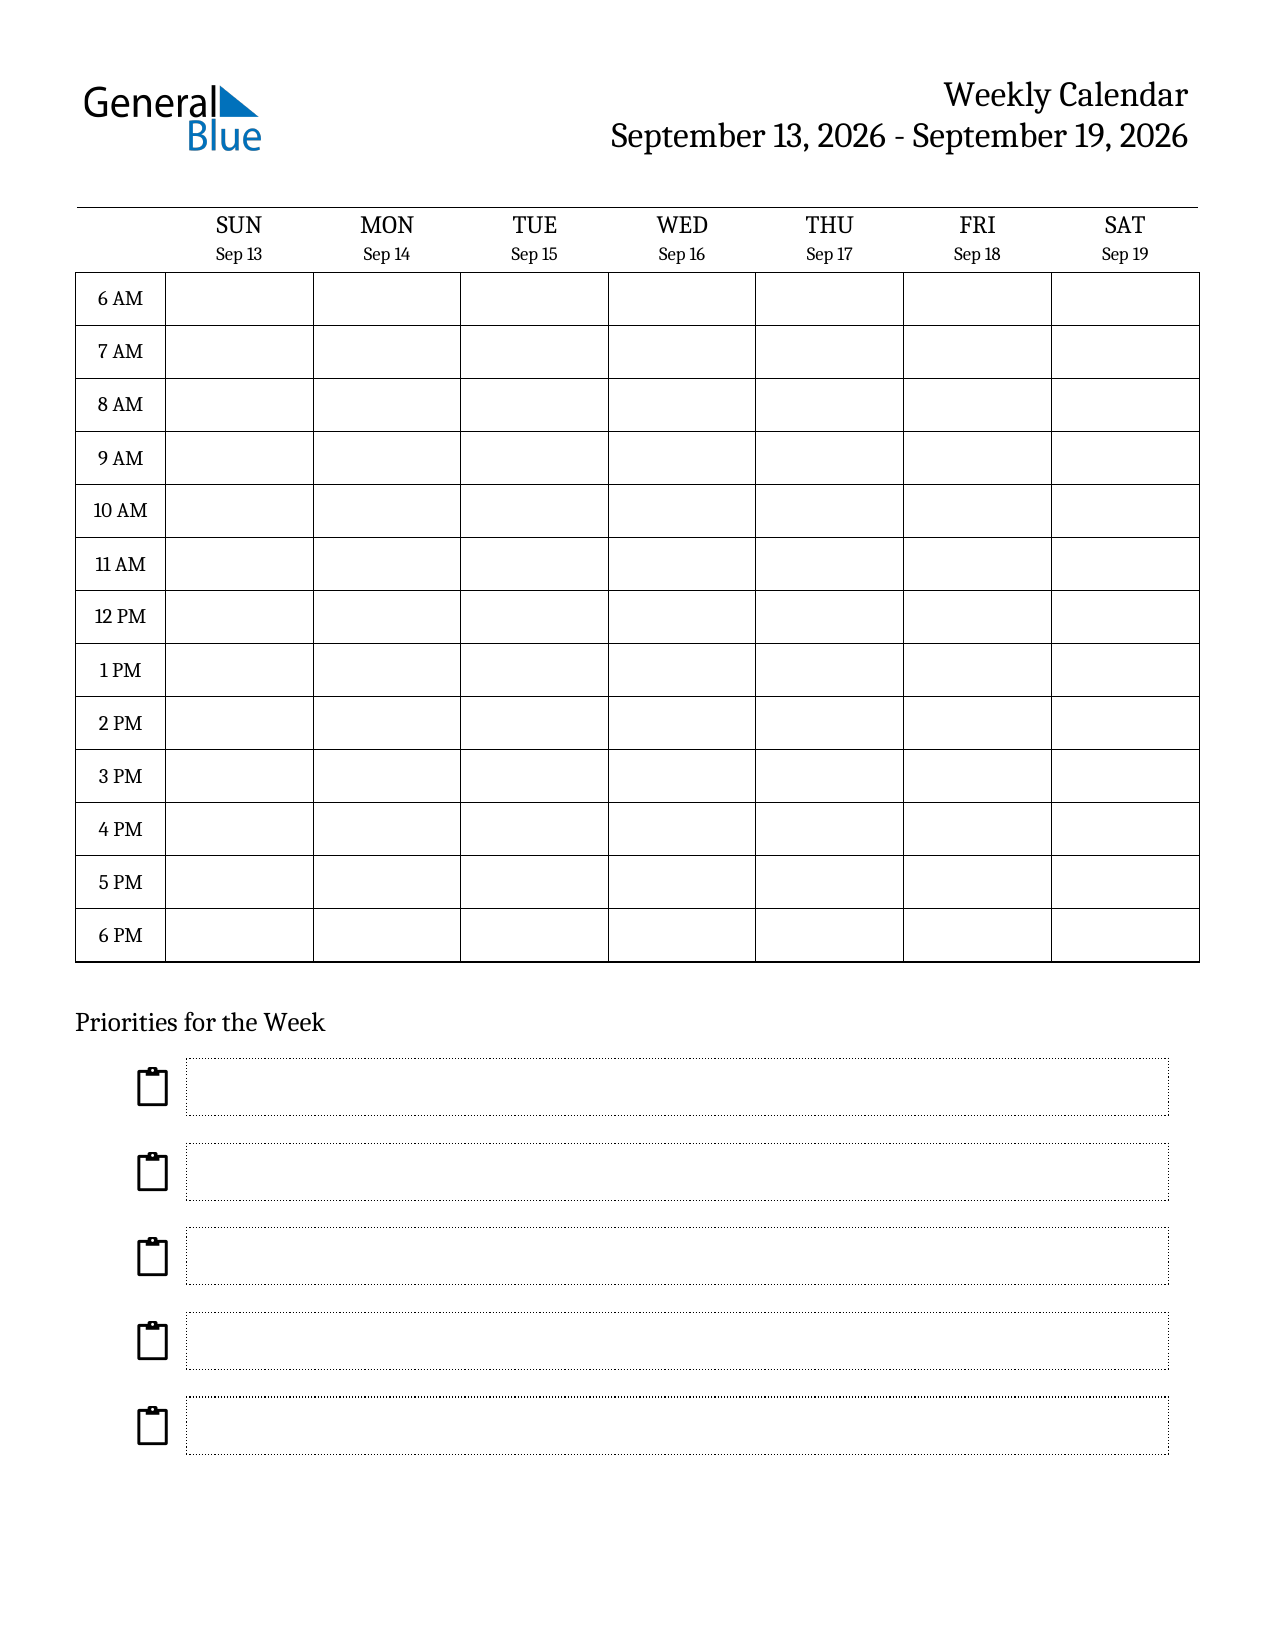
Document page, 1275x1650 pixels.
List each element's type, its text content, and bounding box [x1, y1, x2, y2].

table_cell [1052, 432, 1199, 484]
table_cell [1052, 644, 1199, 696]
picture [84, 85, 261, 151]
table_cell 9 AM [76, 432, 165, 484]
table_cell [1052, 909, 1199, 961]
table_cell [314, 644, 460, 696]
table_cell 4 PM [76, 803, 165, 855]
table_cell [461, 591, 608, 643]
picture [129, 1233, 176, 1280]
table_cell [461, 273, 608, 325]
table_cell [1052, 485, 1199, 537]
table_cell 10 AM [76, 485, 165, 537]
table_cell [904, 273, 1051, 325]
table_cell [1052, 697, 1199, 749]
table_cell [166, 909, 313, 961]
table_cell SAT Sep 19 [1051, 207, 1199, 272]
table_cell [106, 1227, 187, 1284]
table_cell [187, 1396, 1168, 1454]
table_cell [166, 856, 313, 908]
table_cell [166, 326, 313, 378]
table_cell [314, 485, 460, 537]
table_cell [461, 909, 608, 961]
table_cell [314, 379, 460, 431]
table_cell 6 PM [76, 909, 165, 961]
table_cell FRI Sep 18 [904, 208, 1051, 272]
table_cell [904, 803, 1051, 855]
table_header [187, 1058, 1168, 1115]
table_cell [314, 803, 460, 855]
table_cell [461, 485, 608, 537]
table_cell [609, 432, 755, 484]
table_cell [314, 697, 460, 749]
table_cell [166, 697, 313, 749]
table_cell [904, 856, 1051, 908]
table_cell [609, 591, 755, 643]
table_cell [187, 1143, 1168, 1200]
table_cell [166, 591, 313, 643]
table_cell [1052, 273, 1199, 325]
table_cell [314, 432, 460, 484]
table_cell [1052, 591, 1199, 643]
table_cell [609, 697, 755, 749]
table_cell [756, 803, 903, 855]
table_cell [609, 485, 755, 537]
table_header Weekly Calendar September 13, 2026 - September 19, 2026 [76, 75, 1199, 207]
table_cell 11 AM [76, 538, 165, 590]
table_cell [166, 485, 313, 537]
table_cell [609, 803, 755, 855]
table_cell [314, 326, 460, 378]
table_cell [314, 750, 460, 802]
table_cell 5 PM [76, 856, 165, 908]
table_cell [904, 644, 1051, 696]
table_cell 1 PM [76, 644, 165, 696]
table_cell [314, 273, 460, 325]
picture [129, 1402, 176, 1449]
table_cell [106, 1369, 1168, 1396]
table_cell [904, 750, 1051, 802]
table_cell [1052, 379, 1199, 431]
table_cell MON Sep 14 [313, 208, 461, 272]
picture [129, 1318, 176, 1364]
table_cell [609, 750, 755, 802]
table_cell [904, 485, 1051, 537]
table_cell 7 AM [76, 326, 165, 378]
table_cell TUE Sep 15 [461, 208, 608, 272]
table_cell [106, 1143, 187, 1200]
table_cell [1052, 538, 1199, 590]
table_cell [461, 644, 608, 696]
table_cell 2 PM [76, 697, 165, 749]
picture [129, 1063, 176, 1110]
table_cell [166, 803, 313, 855]
table_cell [166, 273, 313, 325]
table_cell [461, 856, 608, 908]
table_cell [756, 379, 903, 431]
table_cell [106, 1312, 187, 1369]
table_cell 12 PM [76, 591, 165, 643]
table_cell [756, 644, 903, 696]
table_cell 6 AM [76, 273, 165, 325]
table_cell [756, 856, 903, 908]
table_cell [461, 697, 608, 749]
table_cell [461, 379, 608, 431]
table_cell [106, 1396, 187, 1454]
table_cell [461, 326, 608, 378]
table_cell [609, 856, 755, 908]
table_cell [756, 432, 903, 484]
table_cell [314, 591, 460, 643]
table_cell [904, 591, 1051, 643]
table_cell [609, 909, 755, 961]
table_cell [166, 644, 313, 696]
table_cell [756, 697, 903, 749]
table_cell 8 AM [76, 379, 165, 431]
table_cell [904, 697, 1051, 749]
table_cell [756, 591, 903, 643]
table_cell [1052, 750, 1199, 802]
table_cell [106, 1284, 1168, 1312]
table_cell 3 PM [76, 750, 165, 802]
table_cell [609, 644, 755, 696]
picture [129, 1148, 176, 1195]
table_cell [1052, 803, 1199, 855]
table_cell SUN Sep 13 [165, 208, 313, 272]
table_cell [756, 326, 903, 378]
table_cell [609, 379, 755, 431]
table_cell [314, 538, 460, 590]
table_cell [1052, 856, 1199, 908]
table_cell [76, 208, 165, 272]
table_cell [166, 538, 313, 590]
table_cell [1052, 326, 1199, 378]
table_cell THU Sep 17 [756, 208, 903, 272]
table_cell [609, 326, 755, 378]
table_cell [609, 273, 755, 325]
table_cell [166, 750, 313, 802]
text Priorities for the Week [75, 1007, 1200, 1039]
table_cell [756, 909, 903, 961]
table_cell [756, 750, 903, 802]
table_cell [904, 909, 1051, 961]
table_cell [461, 432, 608, 484]
table_cell [461, 803, 608, 855]
table_cell [461, 750, 608, 802]
table_cell [314, 909, 460, 961]
table_cell [904, 326, 1051, 378]
table_cell [166, 379, 313, 431]
table_cell [756, 485, 903, 537]
table_cell WED Sep 16 [608, 208, 756, 272]
table_cell [756, 538, 903, 590]
table_cell [904, 379, 1051, 431]
table_cell [904, 432, 1051, 484]
table_cell [314, 856, 460, 908]
table_header [106, 1058, 187, 1115]
table_cell [166, 432, 313, 484]
table_cell [187, 1312, 1168, 1369]
table_cell [461, 538, 608, 590]
table_cell [756, 273, 903, 325]
table_cell [904, 538, 1051, 590]
table_cell [187, 1227, 1168, 1284]
table_cell [106, 1115, 1168, 1142]
table_cell [106, 1200, 1168, 1227]
table_cell [609, 538, 755, 590]
